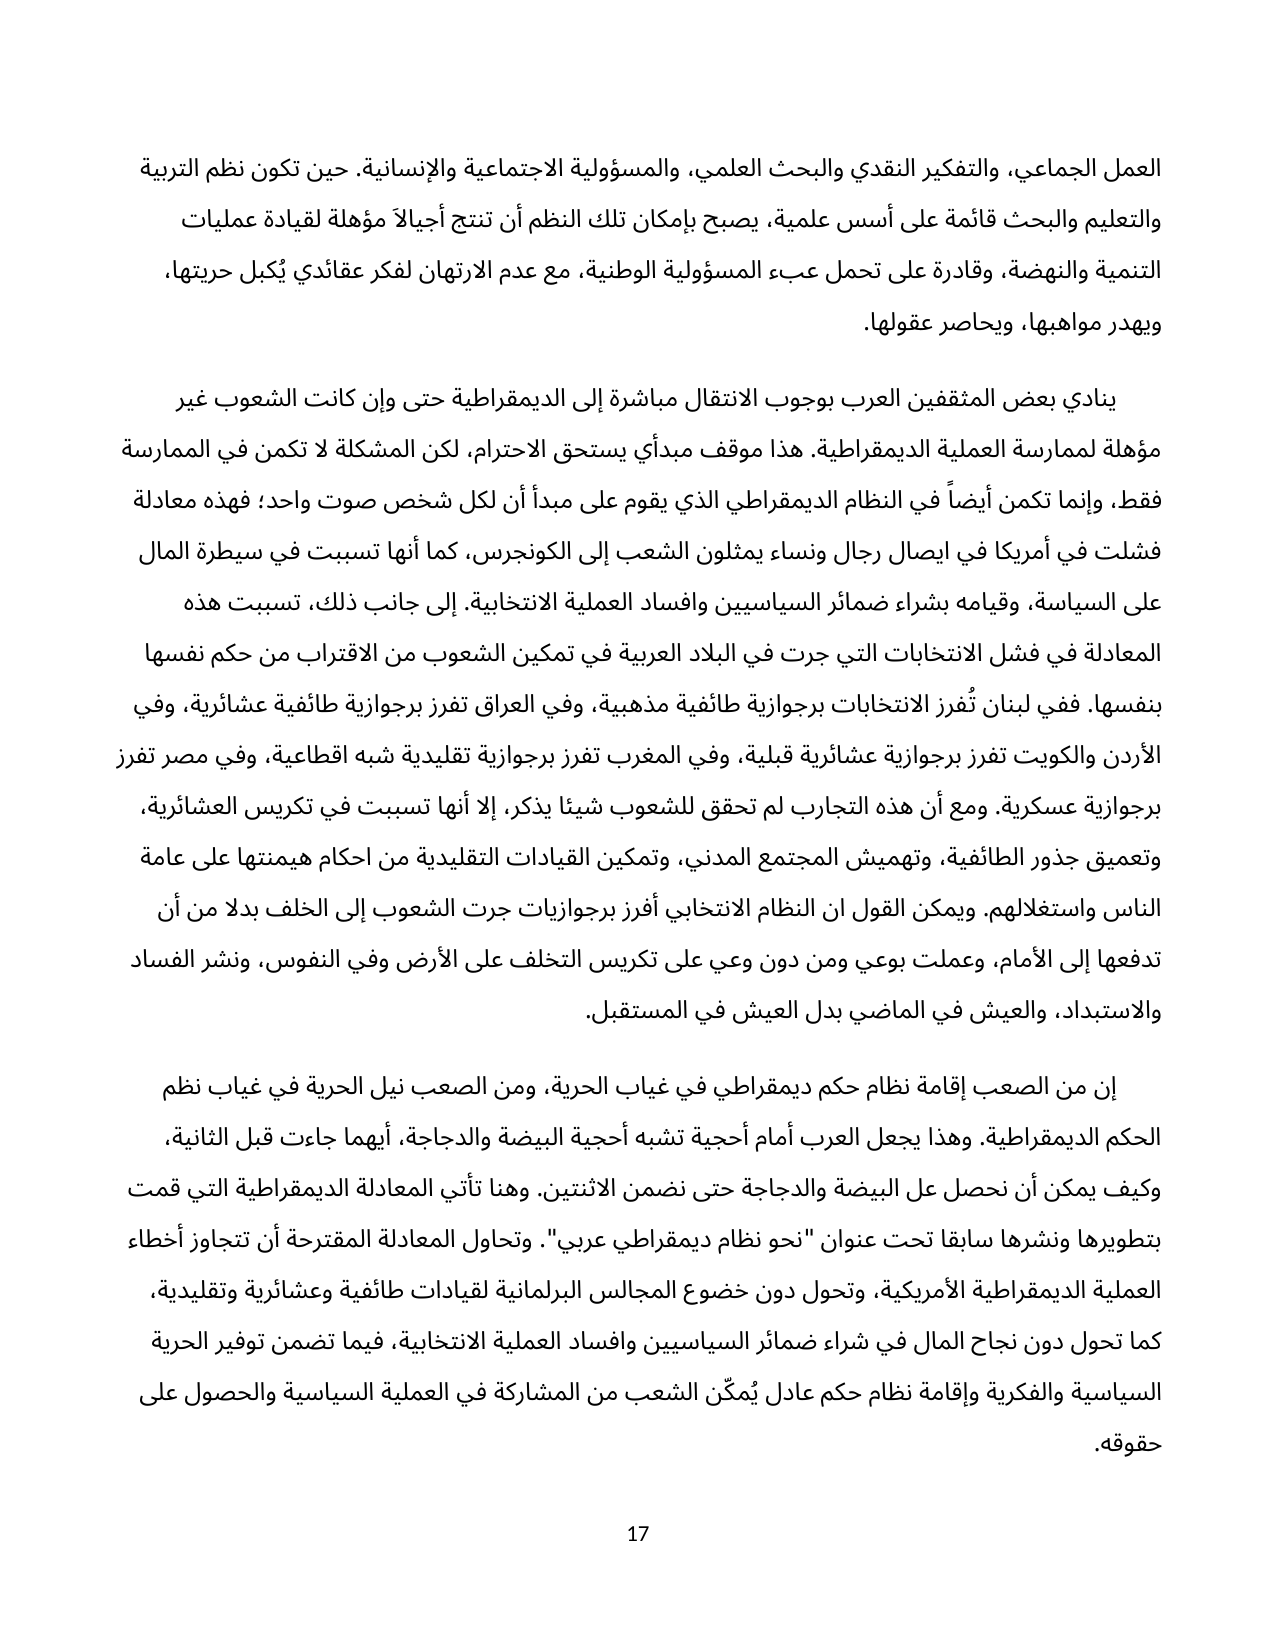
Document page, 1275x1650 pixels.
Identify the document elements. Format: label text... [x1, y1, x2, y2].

text إن من الصعب إقامة نظام حكم ديمقراطي في غياب الحرية، ومن الصعب نيل الحرية في غياب نظم الحكم الديمقراطية. وهذا يجعل العرب أمام أحجية تشبه أحجية البيضة والدجاجة، أيهما جاءت قبل الثانية، وكيف يمكن أن نحصل عل البيضة والدجاجة حتى نضمن الاثنتين. وهنا تأتي المعادلة الديمقراطية التي قمت بتطويرها ونشرها سابقا تحت عنوان "نحو نظام ديمقراطي عربي". وتحاول المعادلة المقترحة أن تتجاوز أخطاء العملية الديمقراطية الأمريكية، وتحول دون خضوع المجالس البرلمانية لقيادات طائفية وعشائرية وتقليدية، كما تحول دون نجاح المال في شراء ضمائر السياسيين وافساد العملية الانتخابية، فيما تضمن توفير الحرية السياسية والفكرية وإقامة نظام حكم عادل يُمكّن الشعب من المشاركة في العملية السياسية والحصول على حقوقه. [112, 1068, 1162, 1459]
text ينادي بعض المثقفين العرب بوجوب الانتقال مباشرة إلى الديمقراطية حتى وإن كانت الشعوب غير مؤهلة لممارسة العملية الديمقراطية. هذا موقف مبدأي يستحق الاحترام، لكن المشكلة لا تكمن في الممارسة فقط، وإنما تكمن أيضاً في النظام الديمقراطي الذي يقوم على مبدأ أن لكل شخص صوت واحد؛ فهذه معادلة فشلت في أمريكا في ايصال رجال ونساء يمثلون الشعب إلى الكونجرس، كما أنها تسببت في سيطرة المال على السياسة، وقيامه بشراء ضمائر السياسيين وافساد العملية الانتخابية. إلى جانب ذلك، تسببت هذه المعادلة في فشل الانتخابات التي جرت في البلاد العربية في تمكين الشعوب من الاقتراب من حكم نفسها بنفسها. ففي لبنان تُفرز الانتخابات برجوازية طائفية مذهبية، وفي العراق تفرز برجوازية طائفية عشائرية، وفي الأردن والكويت تفرز برجوازية عشائرية قبلية، وفي المغرب تفرز برجوازية تقليدية شبه اقطاعية، وفي مصر تفرز برجوازية عسكرية. ومع أن هذه التجارب لم تحقق للشعوب شيئا يذكر، إلا أنها تسببت في تكريس العشائرية، وتعميق جذور الطائفية، وتهميش المجتمع المدني، وتمكين القيادات التقليدية من احكام هيمنتها على عامة الناس واستغلالهم. ويمكن القول ان النظام الانتخابي أفرز برجوازيات جرت الشعوب إلى الخلف بدلا من أن تدفعها إلى الأمام، وعملت بوعي ومن دون وعي على تكريس التخلف على الأرض وفي النفوس، ونشر الفساد والاستبداد، والعيش في الماضي بدل العيش في المستقبل. [112, 379, 1162, 1026]
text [112, 150, 1162, 337]
